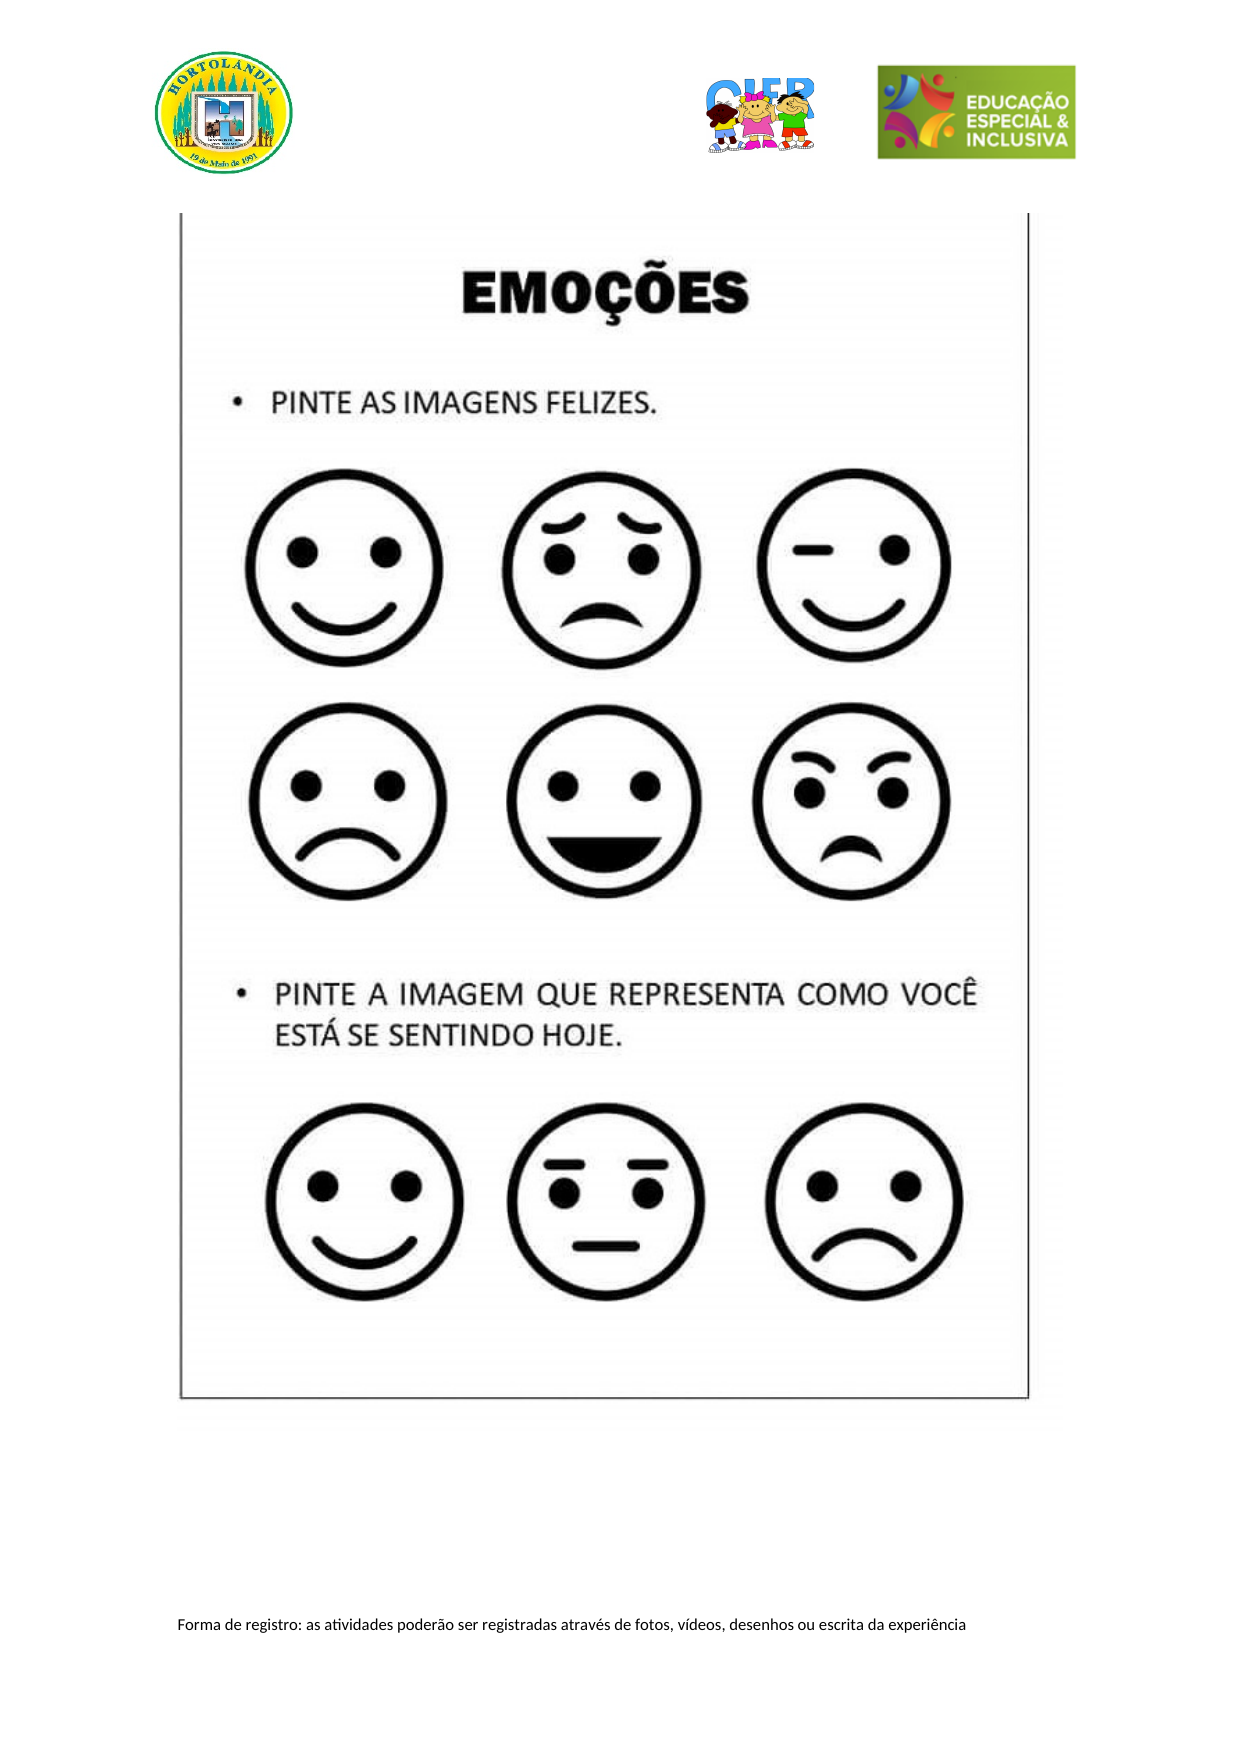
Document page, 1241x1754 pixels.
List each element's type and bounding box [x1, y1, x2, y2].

picture [706, 78, 815, 153]
picture [151, 48, 296, 177]
picture [871, 61, 1098, 166]
picture [177, 213, 1063, 1435]
